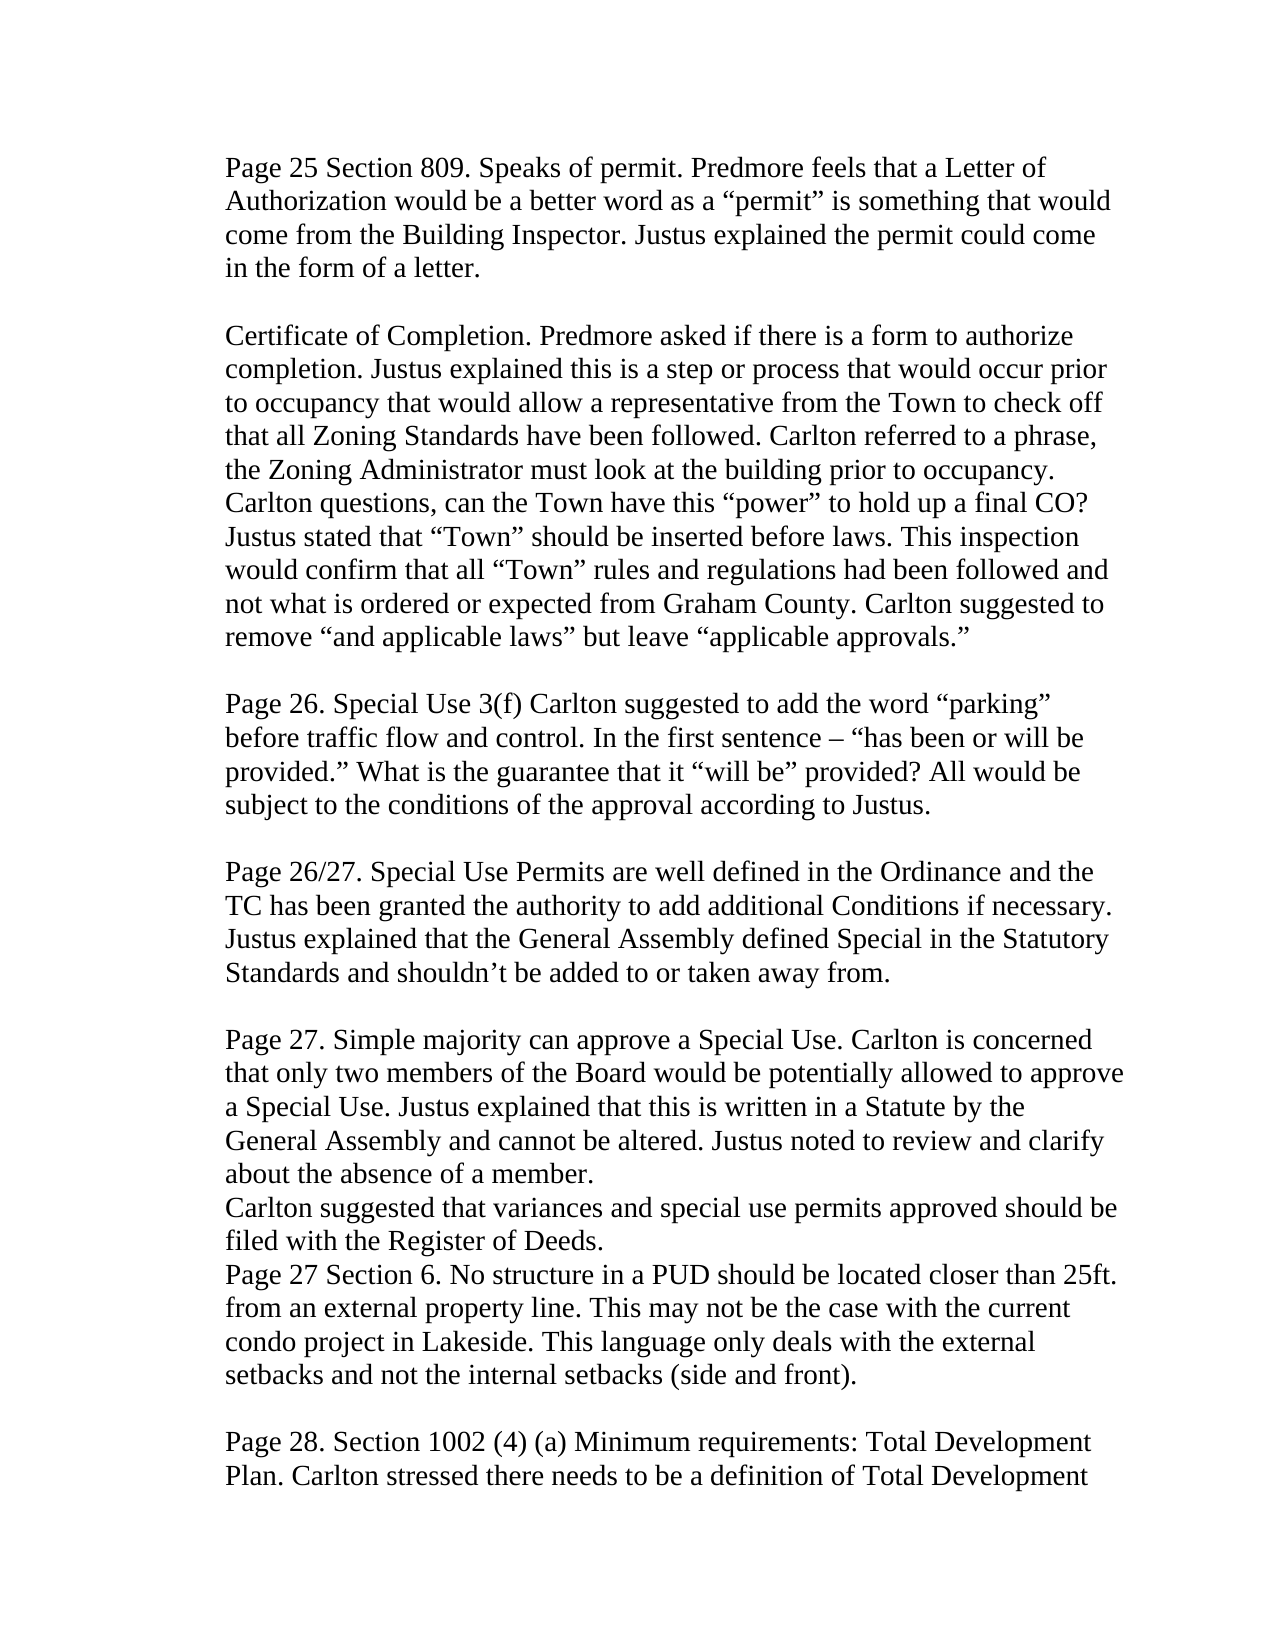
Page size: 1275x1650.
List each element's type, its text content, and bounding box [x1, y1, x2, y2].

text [225, 1424, 1125, 1492]
text Page 25 Section 809. Speaks of permit. Predmore feels that a Letter of Authorization would be a better word as a “permit” is something that would come from the Building Inspector. Justus explained the permit could come in the form of a letter. [225, 150, 1125, 284]
text Certificate of Completion. Predmore asked if there is a form to authorize completion. Justus explained this is a step or process that would occur prior to occupancy that would allow a representative from the Town to check off that all Zoning Standards have been followed. Carlton referred to a phrase, the Zoning Administrator must look at the building prior to occupancy. Carlton questions, can the Town have this “power” to hold up a final CO? Justus stated that “Town” should be inserted before laws. This inspection would confirm that all “Town” rules and regulations had been followed and not what is ordered or expected from Graham County. Carlton suggested to remove “and applicable laws” but leave “applicable approvals.” [225, 318, 1125, 653]
text Page 27 Section 6. No structure in a PUD should be located closer than 25ft. from an external property line. This may not be the case with the current condo project in Lakeside. This language only deals with the external setbacks and not the internal setbacks (side and front). [225, 1257, 1125, 1391]
text Page 27. Simple majority can approve a Special Use. Carlton is concerned that only two members of the Board would be potentially allowed to approve a Special Use. Justus explained that this is written in a Statute by the General Assembly and cannot be altered. Justus noted to review and clarify about the absence of a member. [225, 1022, 1125, 1190]
text Page 26/27. Special Use Permits are well defined in the Ordinance and the TC has been granted the authority to add additional Conditions if necessary. Justus explained that the General Assembly defined Special in the Statutory Standards and shouldn’t be added to or taken away from. [225, 854, 1125, 988]
text Page 26. Special Use 3(f) Carlton suggested to add the word “parking” before traffic flow and control. In the first sentence – “has been or will be provided.” What is the guarantee that it “will be” provided? All would be subject to the conditions of the approval according to Justus. [225, 687, 1125, 821]
text Carlton suggested that variances and special use permits approved should be filed with the Register of Deeds. [225, 1190, 1125, 1257]
